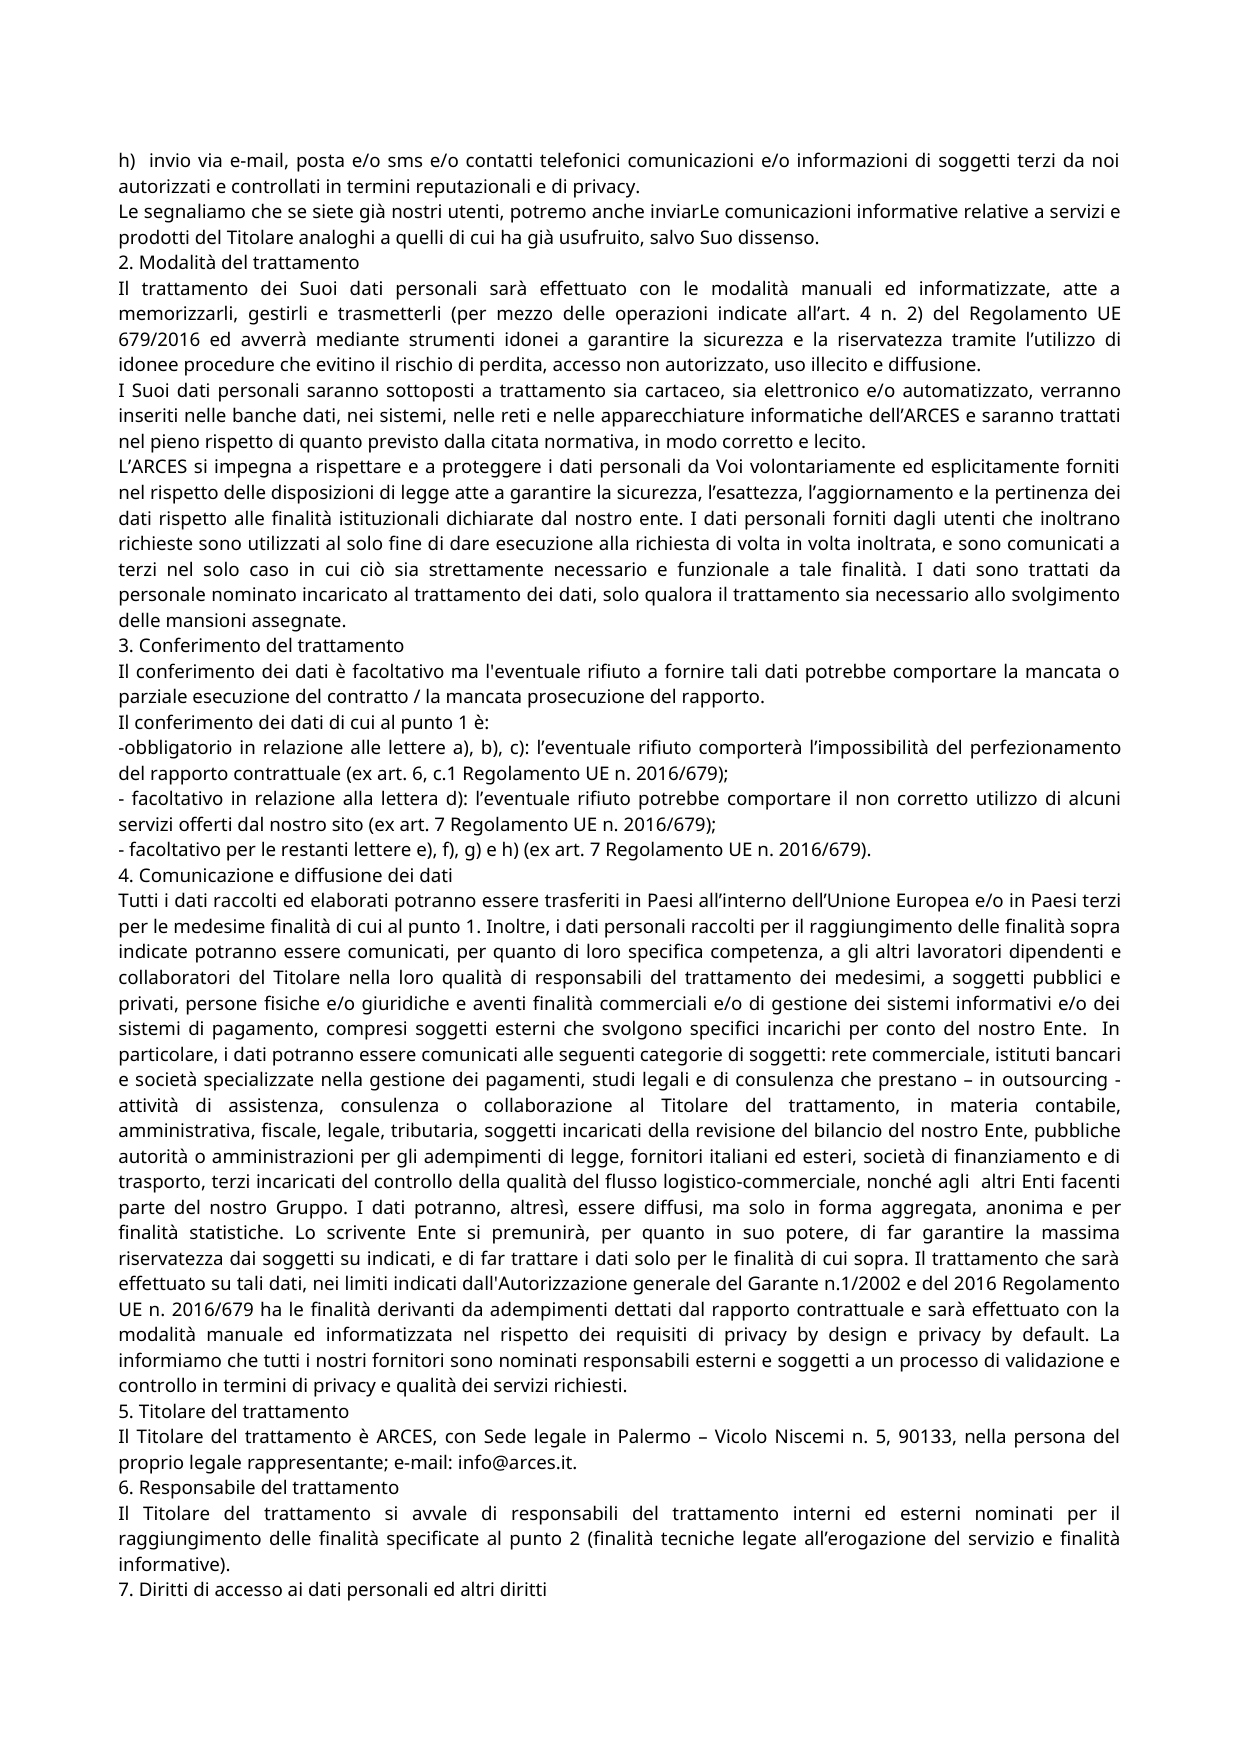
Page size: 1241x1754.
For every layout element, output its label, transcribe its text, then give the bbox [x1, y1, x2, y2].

text Il conferimento dei dati di cui al punto 1 è: [118, 709, 1122, 734]
text Il trattamento dei Suoi dati personali sarà effettuato con le modalità manuali ed informatizzate, atte a memorizzarli, gestirli e trasmetterli (per mezzo delle operazioni indicate all’art. 4 n. 2) del Regolamento UE 679/2016 ed avverrà mediante strumenti idonei a garantire la sicurezza e la riservatezza tramite l’utilizzo di idonee procedure che evitino il rischio di perdita, accesso non autorizzato, uso illecito e diffusione. [118, 275, 1122, 377]
text Tutti i dati raccolti ed elaborati potranno essere trasferiti in Paesi all’interno dell’Unione Europea e/o in Paesi terzi per le medesime finalità di cui al punto 1. Inoltre, i dati personali raccolti per il raggiungimento delle finalità sopra indicate potranno essere comunicati, per quanto di loro specifica competenza, a gli altri lavoratori dipendenti e collaboratori del Titolare nella loro qualità di responsabili del trattamento dei medesimi, a soggetti pubblici e privati, persone fisiche e/o giuridiche e aventi finalità commerciali e/o di gestione dei sistemi informativi e/o dei sistemi di pagamento, compresi soggetti esterni che svolgono specifici incarichi per conto del nostro Ente. In particolare, i dati potranno essere comunicati alle seguenti categorie di soggetti: rete commerciale, istituti bancari e società specializzate nella gestione dei pagamenti, studi legali e di consulenza che prestano – in outsourcing - attività di assistenza, consulenza o collaborazione al Titolare del trattamento, in materia contabile, amministrativa, fiscale, legale, tributaria, soggetti incaricati della revisione del bilancio del nostro Ente, pubbliche autorità o amministrazioni per gli adempimenti di legge, fornitori italiani ed esteri, società di finanziamento e di trasporto, terzi incaricati del controllo della qualità del flusso logistico-commerciale, nonché agli altri Enti facenti parte del nostro Gruppo. I dati potranno, altresì, essere diffusi, ma solo in forma aggregata, anonima e per finalità statistiche. Lo scrivente Ente si premunirà, per quanto in suo potere, di far garantire la massima riservatezza dai soggetti su indicati, e di far trattare i dati solo per le finalità di cui sopra. Il trattamento che sarà effettuato su tali dati, nei limiti indicati dall'Autorizzazione generale del Garante n.1/2002 e del 2016 Regolamento UE n. 2016/679 ha le finalità derivanti da adempimenti dettati dal rapporto contrattuale e sarà effettuato con la modalità manuale ed informatizzata nel rispetto dei requisiti di privacy by design e privacy by default. La informiamo che tutti i nostri fornitori sono nominati responsabili esterni e soggetti a un processo di validazione e controllo in termini di privacy e qualità dei servizi richiesti. [118, 888, 1122, 1398]
text L’ARCES si impegna a rispettare e a proteggere i dati personali da Voi volontariamente ed esplicitamente forniti nel rispetto delle disposizioni di legge atte a garantire la sicurezza, l’esattezza, l’aggiornamento e la pertinenza dei dati rispetto alle finalità istituzionali dichiarate dal nostro ente. I dati personali forniti dagli utenti che inoltrano richieste sono utilizzati al solo fine di dare esecuzione alla richiesta di volta in volta inoltrata, e sono comunicati a terzi nel solo caso in cui ciò sia strettamente necessario e funzionale a tale finalità. I dati sono trattati da personale nominato incaricato al trattamento dei dati, solo qualora il trattamento sia necessario allo svolgimento delle mansioni assegnate. [118, 454, 1122, 632]
text h) invio via e-mail, posta e/o sms e/o contatti telefonici comunicazioni e/o informazioni di soggetti terzi da noi autorizzati e controllati in termini reputazionali e di privacy. [118, 148, 1122, 199]
text Le segnaliamo che se siete già nostri utenti, potremo anche inviarLe comunicazioni informative relative a servizi e prodotti del Titolare analoghi a quelli di cui ha già usufruito, salvo Suo dissenso. [118, 199, 1122, 250]
text Il conferimento dei dati è facoltativo ma l'eventuale rifiuto a fornire tali dati potrebbe comportare la mancata o parziale esecuzione del contratto / la mancata prosecuzione del rapporto. [118, 658, 1122, 709]
text I Suoi dati personali saranno sottoposti a trattamento sia cartaceo, sia elettronico e/o automatizzato, verranno inseriti nelle banche dati, nei sistemi, nelle reti e nelle apparecchiature informatiche dell’ARCES e saranno trattati nel pieno rispetto di quanto previsto dalla citata normativa, in modo corretto e lecito. [118, 377, 1122, 454]
text - facoltativo per le restanti lettere e), f), g) e h) (ex art. 7 Regolamento UE n. 2016/679). [118, 837, 1122, 862]
text 3. Conferimento del trattamento [118, 632, 1122, 658]
text 2. Modalità del trattamento [118, 250, 1122, 275]
text Il Titolare del trattamento è ARCES, con Sede legale in Palermo – Vicolo Niscemi n. 5, 90133, nella persona del proprio legale rappresentante; e-mail: info@arces.it. [118, 1424, 1122, 1475]
text -obbligatorio in relazione alle lettere a), b), c): l’eventuale rifiuto comporterà l’impossibilità del perfezionamento del rapporto contrattuale (ex art. 6, c.1 Regolamento UE n. 2016/679); [118, 734, 1122, 786]
text 7. Diritti di accesso ai dati personali ed altri diritti [118, 1577, 1122, 1602]
text 6. Responsabile del trattamento [118, 1475, 1122, 1500]
text 5. Titolare del trattamento [118, 1398, 1122, 1424]
text Il Titolare del trattamento si avvale di responsabili del trattamento interni ed esterni nominati per il raggiungimento delle finalità specificate al punto 2 (finalità tecniche legate all’erogazione del servizio e finalità informative). [118, 1500, 1122, 1577]
text 4. Comunicazione e diffusione dei dati [118, 862, 1122, 888]
text - facoltativo in relazione alla lettera d): l’eventuale rifiuto potrebbe comportare il non corretto utilizzo di alcuni servizi offerti dal nostro sito (ex art. 7 Regolamento UE n. 2016/679); [118, 786, 1122, 837]
